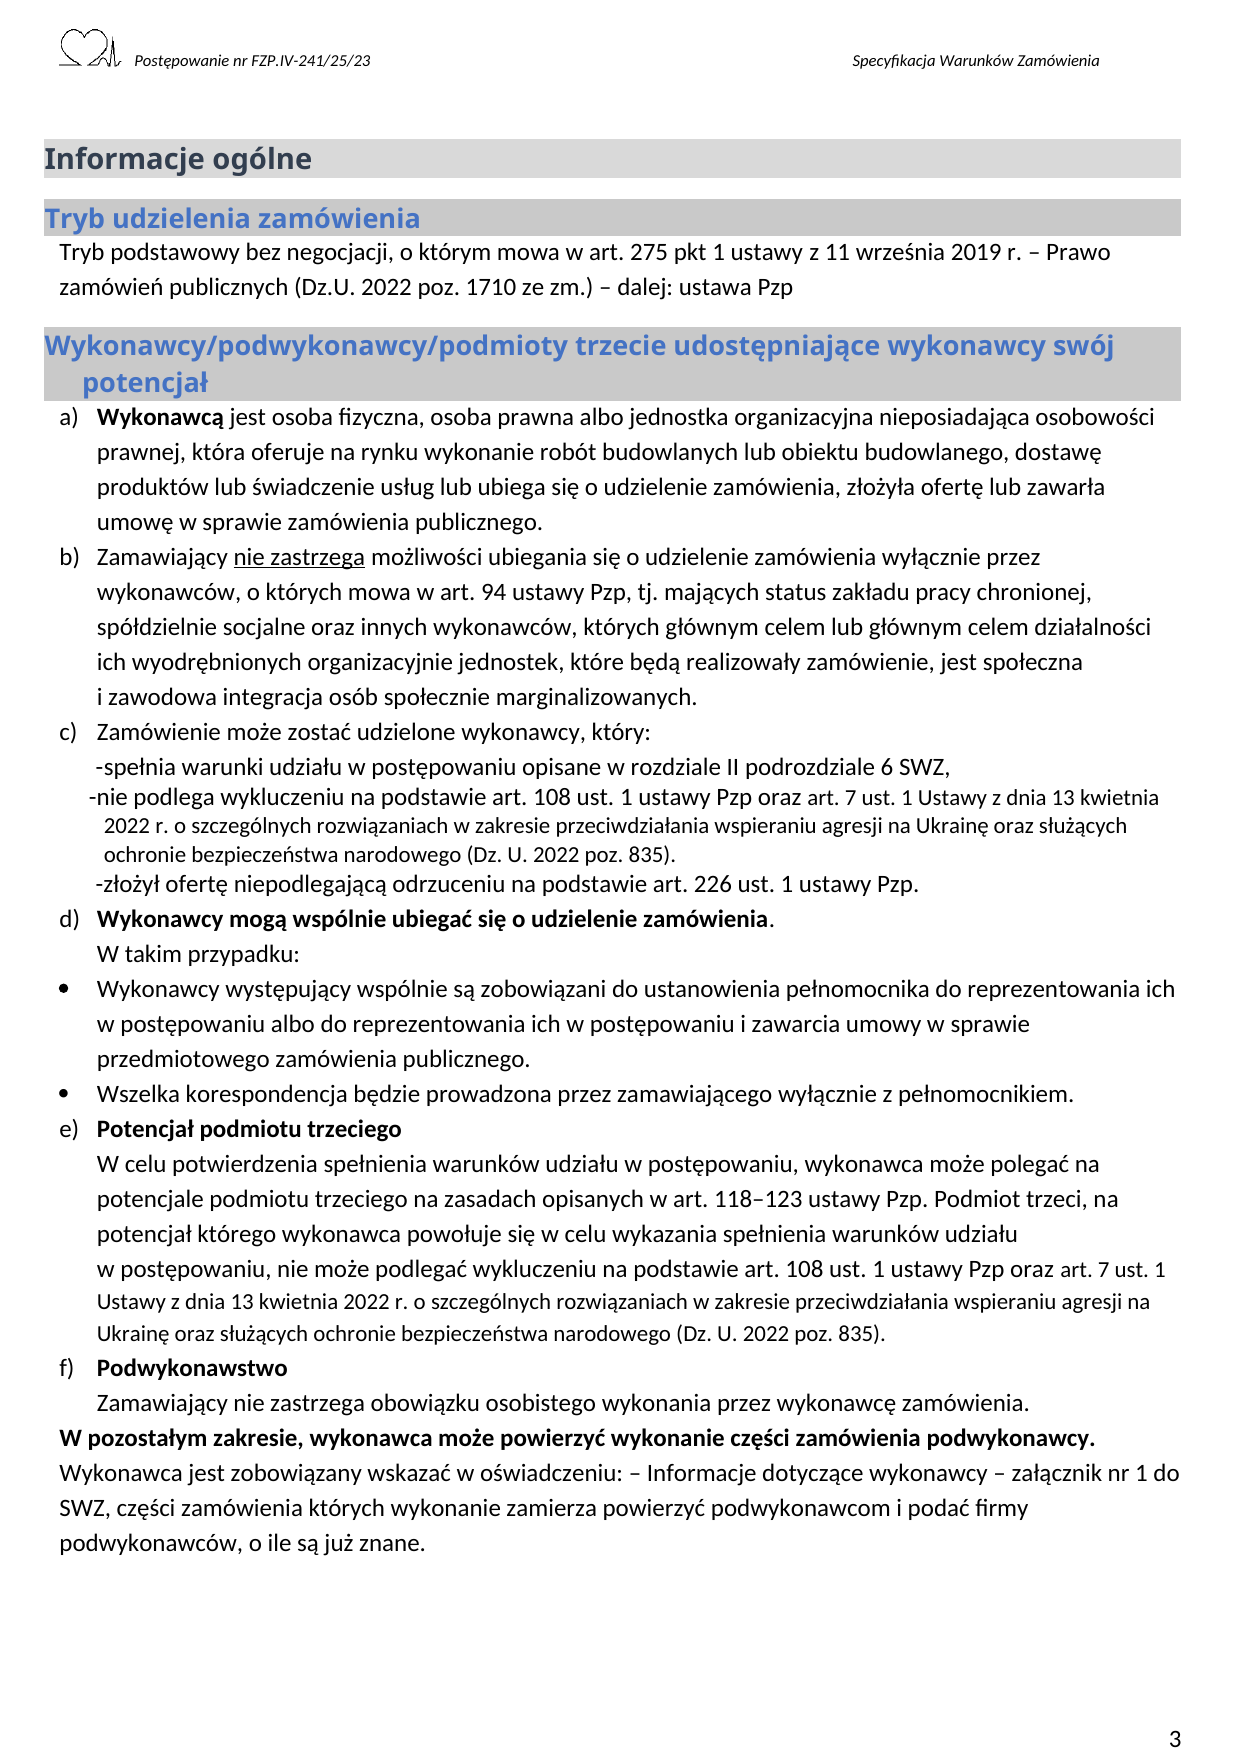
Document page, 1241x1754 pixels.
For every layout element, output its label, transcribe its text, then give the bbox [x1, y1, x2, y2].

text Informacje ogólne [44, 139, 1181, 178]
list Potencjał podmiotu trzeciego [59, 1113, 1181, 1143]
text -złożył ofertę niepodlegającą odrzuceniu na podstawie art. 226 ust. 1 ustawy Pzp. [95, 868, 1181, 898]
text -nie podlega wykluczeniu na podstawie art. 108 ust. 1 ustawy Pzp oraz art. 7 ust. 1 Ustawy z dnia 13 kwietnia 2022 r. o szczególnych rozwiązaniach w zakresie przeciwdziałania wspieraniu agresji na Ukrainę oraz służących ochronie bezpieczeństwa narodowego (Dz. U. 2022 poz. 835). [89, 781, 1181, 868]
picture [59, 29, 122, 67]
text Wykonawcy/podwykonawcy/podmioty trzecie udostępniające wykonawcy swój potencjał [44, 327, 1181, 401]
list Zamawiający nie zastrzega możliwości ubiegania się o udzielenie zamówienia wyłącznie przez wykonawców, o których mowa w art. 94 ustawy Pzp, tj. mających status zakładu pracy chronionej, spółdzielnie socjalne oraz innych wykonawców, których głównym celem lub głównym celem działalności ich wyodrębnionych organizacyjnie jednostek, które będą realizowały zamówienie, jest społeczna i zawodowa integracja osób społecznie marginalizowanych. [59, 541, 1181, 711]
text W takim przypadku: [97, 938, 1181, 968]
text Tryb podstawowy bez negocjacji, o którym mowa w art. 275 pkt 1 ustawy z 11 września 2019 r. – Prawo zamówień publicznych (Dz.U. 2022 poz. 1710 ze zm.) – dalej: ustawa Pzp [59, 236, 1181, 302]
list Zamówienie może zostać udzielone wykonawcy, który: [59, 716, 1181, 746]
list Podwykonawstwo [59, 1352, 1181, 1382]
list Wszelka korespondencja będzie prowadzona przez zamawiającego wyłącznie z pełnomocnikiem. [59, 1078, 1181, 1108]
list spełnia warunki udziału w postępowaniu opisane w rozdziale II podrozdziale 6 SWZ, [95, 751, 1181, 781]
list Wykonawcy występujący wspólnie są zobowiązani do ustanowienia pełnomocnika do reprezentowania ich w postępowaniu albo do reprezentowania ich w postępowaniu i zawarcia umowy w sprawie przedmiotowego zamówienia publicznego. [59, 973, 1181, 1073]
list Wykonawcą jest osoba fizyczna, osoba prawna albo jednostka organizacyjna nieposiadająca osobowości prawnej, która oferuje na rynku wykonanie robót budowlanych lub obiektu budowlanego, dostawę produktów lub świadczenie usług lub ubiega się o udzielenie zamówienia, złożyła ofertę lub zawarła umowę w sprawie zamówienia publicznego. [59, 401, 1181, 536]
text Tryb udzielenia zamówienia [44, 199, 1181, 236]
text Zamawiający nie zastrzega obowiązku osobistego wykonania przez wykonawcę zamówienia. [97, 1387, 1181, 1417]
list Wykonawcy mogą wspólnie ubiegać się o udzielenie zamówienia. [59, 903, 1181, 933]
text W pozostałym zakresie, wykonawca może powierzyć wykonanie części zamówienia podwykonawcy. Wykonawca jest zobowiązany wskazać w oświadczeniu: – Informacje dotyczące wykonawcy – załącznik nr 1 do SWZ, części zamówienia których wykonanie zamierza powierzyć podwykonawcom i podać firmy podwykonawców, o ile są już znane. [59, 1422, 1181, 1557]
text W celu potwierdzenia spełnienia warunków udziału w postępowaniu, wykonawca może polegać na potencjale podmiotu trzeciego na zasadach opisanych w art. 118–123 ustawy Pzp. Podmiot trzeci, na potencjał którego wykonawca powołuje się w celu wykazania spełnienia warunków udziału w postępowaniu, nie może podlegać wykluczeniu na podstawie art. 108 ust. 1 ustawy Pzp oraz art. 7 ust. 1 Ustawy z dnia 13 kwietnia 2022 r. o szczególnych rozwiązaniach w zakresie przeciwdziałania wspieraniu agresji na Ukrainę oraz służących ochronie bezpieczeństwa narodowego (Dz. U. 2022 poz. 835). [97, 1148, 1181, 1348]
